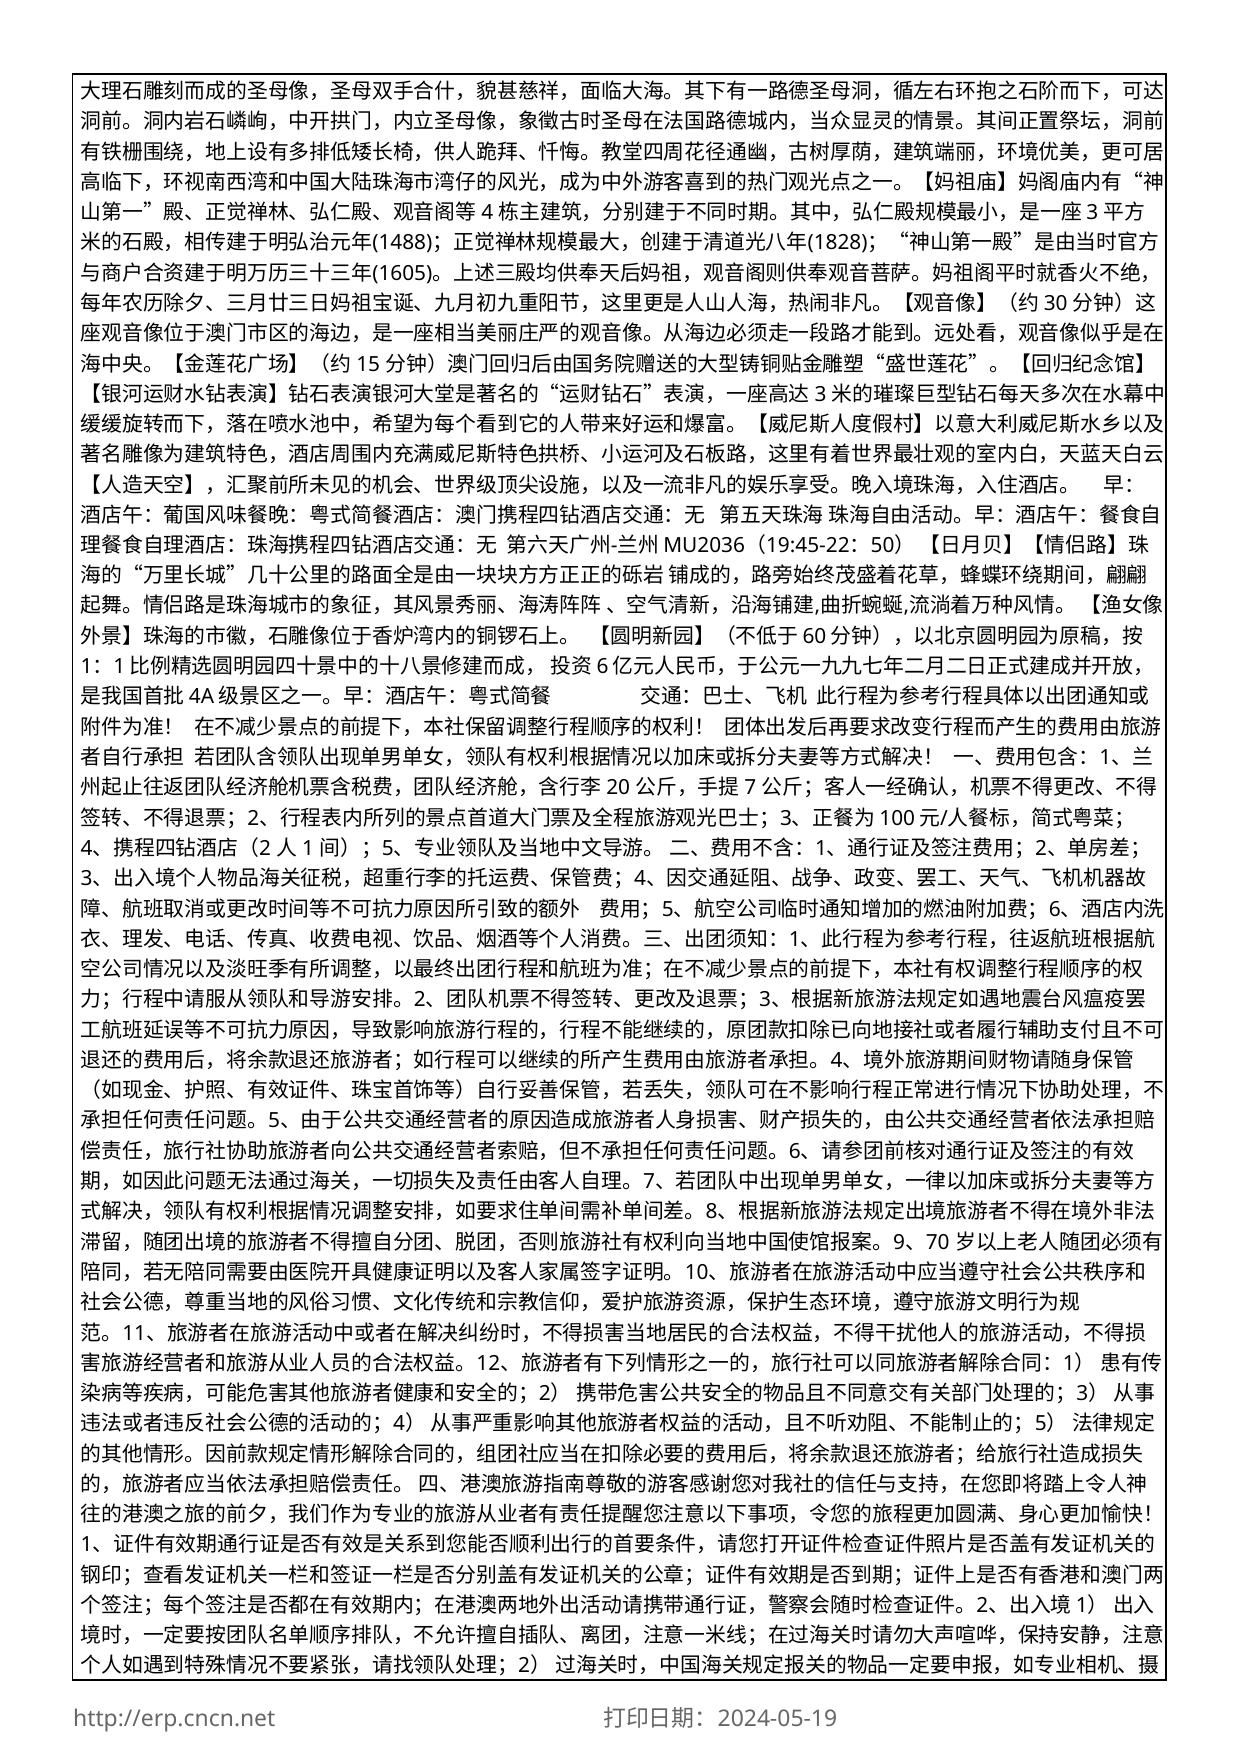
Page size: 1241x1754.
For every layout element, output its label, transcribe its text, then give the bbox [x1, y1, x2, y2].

table_cell 港珠澳纯玩6日游 [73, 75, 1165, 1679]
